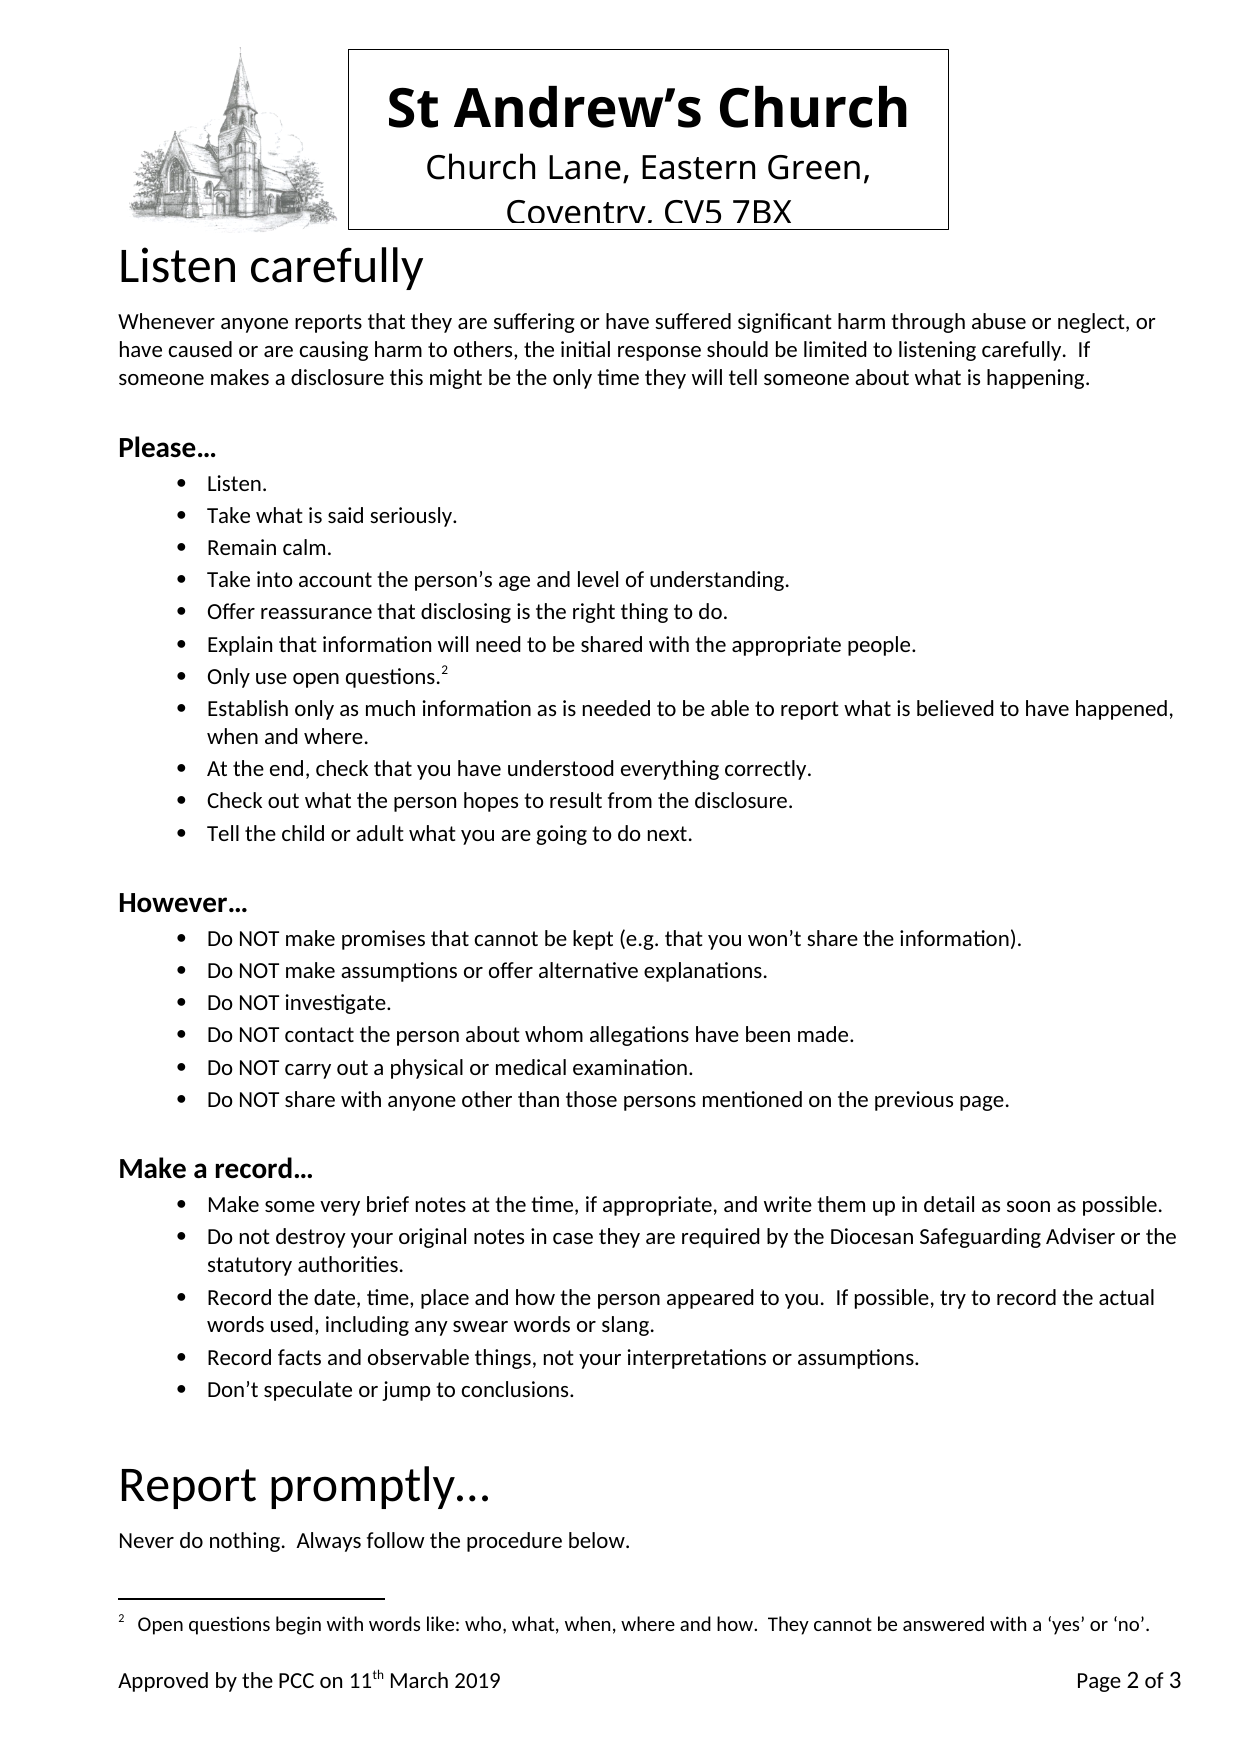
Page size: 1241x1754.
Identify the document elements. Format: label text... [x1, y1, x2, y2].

text Do NOT carry out a physical or medical examination. [177, 1053, 1181, 1081]
text Do NOT make assumptions or offer alternative explanations. [177, 956, 1181, 984]
text Record the date, time, place and how the person appeared to you. If possible, try to record the actual words used, including any swear words or slang. [177, 1283, 1181, 1339]
text Do NOT make promises that cannot be kept (e.g. that you won’t share the information). [177, 924, 1181, 952]
text Explain that information will need to be shared with the appropriate people. [177, 630, 1181, 658]
text Make some very brief notes at the time, if appropriate, and write them up in detail as soon as possible. [177, 1190, 1181, 1218]
text Take into account the person’s age and level of understanding. [177, 565, 1181, 593]
text Record facts and observable things, not your interpretations or assumptions. [177, 1343, 1181, 1371]
picture [118, 47, 341, 234]
text Establish only as much information as is needed to be able to report what is believed to have happened, when and where. [177, 694, 1181, 750]
text Do not destroy your original notes in case they are required by the Diocesan Safeguarding Adviser or the statutory authorities. [177, 1222, 1181, 1278]
subtitle Report promptly… [118, 1453, 1181, 1514]
text Do NOT share with anyone other than those persons mentioned on the previous page. [177, 1085, 1181, 1113]
text Do NOT investigate. [177, 988, 1181, 1016]
text Do NOT contact the person about whom allegations have been made. [177, 1021, 1181, 1048]
text Offer reassurance that disclosing is the right thing to do. [177, 597, 1181, 626]
text Listen. [177, 469, 1181, 497]
text Whenever anyone reports that they are suffering or have suffered significant harm through abuse or neglect, or have caused or are causing harm to others, the initial response should be limited to listening carefully. If someone makes a disclosure this might be the only time they will tell someone about what is happening. [118, 307, 1181, 391]
text Tell the child or adult what you are going to do next. [177, 819, 1181, 847]
text Only use open questions. [177, 662, 1181, 690]
subtitle However… [118, 884, 1181, 920]
text Don’t speculate or jump to conclusions. [177, 1375, 1181, 1403]
text Take what is said seriously. [177, 501, 1181, 529]
subtitle Listen carefully [118, 234, 1181, 295]
text Remain calm. [177, 533, 1181, 561]
text At the end, check that you have understood everything correctly. [177, 754, 1181, 782]
text Check out what the person hopes to result from the disclosure. [177, 786, 1181, 814]
subtitle Make a record… [118, 1150, 1181, 1186]
subtitle Please… [118, 429, 1181, 464]
text Never do nothing. Always follow the procedure below. [118, 1527, 1181, 1554]
